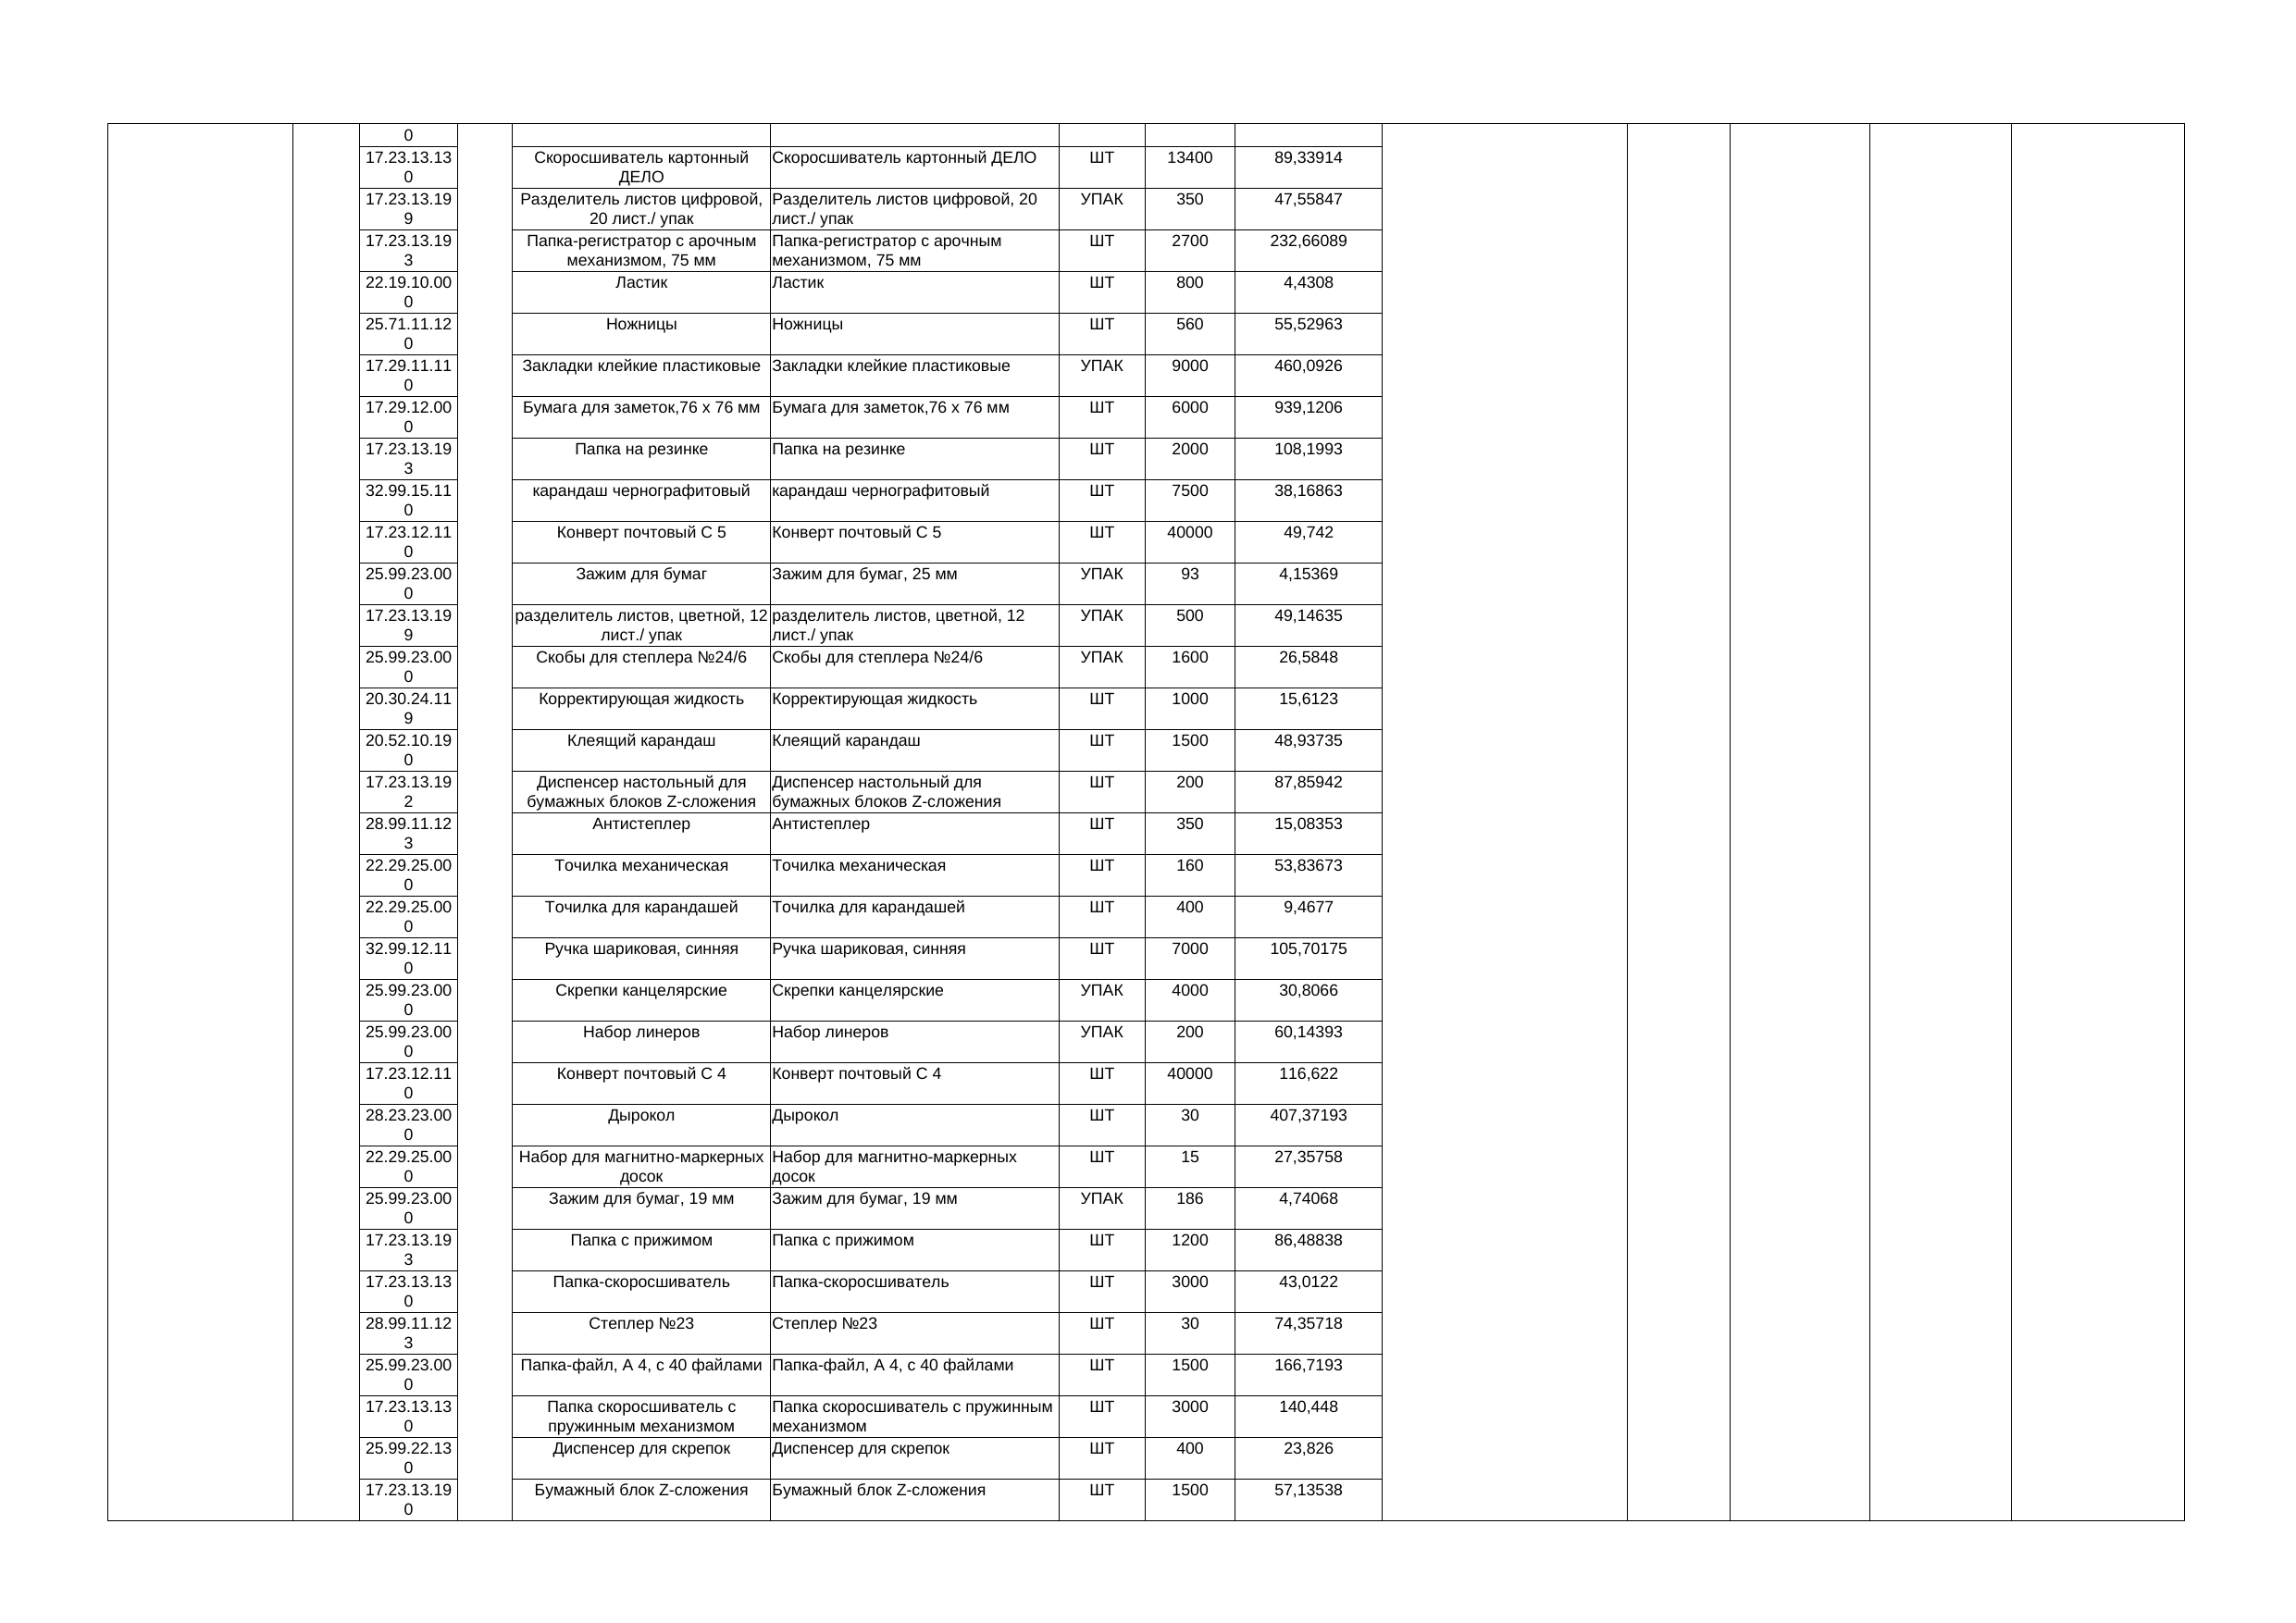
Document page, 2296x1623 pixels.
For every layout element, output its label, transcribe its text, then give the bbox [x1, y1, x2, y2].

table_cell 200 [1146, 772, 1235, 812]
table_cell Папка-регистратор с арочным механизмом, 75 мм [513, 230, 770, 270]
table_cell ШТ [1060, 938, 1145, 978]
table_cell 32.99.12.110 [360, 938, 457, 978]
table_cell 7500 [1146, 480, 1235, 520]
table_cell 200 [1146, 1022, 1235, 1061]
table_cell 40000 [1146, 522, 1235, 562]
table_cell Папка скоросшиватель с пружинным механизмом [513, 1396, 770, 1436]
table_cell 800 [1146, 272, 1235, 312]
table_cell ШТ [1060, 855, 1145, 895]
table_cell Скобы для степлера №24/6 [771, 647, 1059, 687]
table_cell Ручка шариковая, синняя [771, 938, 1059, 978]
table_cell 48,93735 [1235, 730, 1382, 770]
table_cell Скоросшиватель картонный ДЕЛО [771, 147, 1059, 187]
table_cell 23,826 [1235, 1438, 1382, 1478]
table_cell Папка с прижимом [513, 1230, 770, 1270]
table_cell Набор для магнитно-маркерных досок [513, 1146, 770, 1186]
table_cell 160 [1146, 855, 1235, 895]
table_cell Закладки клейкие пластиковые [513, 355, 770, 395]
table_cell 1500 [1146, 1480, 1235, 1519]
table_cell УПАК [1060, 647, 1145, 687]
table_cell 53,83673 [1235, 855, 1382, 895]
table_cell 25.99.23.000 [360, 1022, 457, 1061]
table_cell Папка-файл, А 4, с 40 файлами [771, 1355, 1059, 1394]
table_cell УПАК [1060, 1188, 1145, 1228]
table_cell 43,0122 [1235, 1271, 1382, 1311]
table_cell Бумажный блок Z-сложения [771, 1480, 1059, 1519]
table_cell 27,35758 [1235, 1146, 1382, 1186]
table_cell 4,15369 [1235, 564, 1382, 603]
table_cell ШТ [1060, 314, 1145, 353]
table_cell 28.23.23.000 [360, 1105, 457, 1145]
table_cell ШТ [1060, 1063, 1145, 1103]
table_cell разделитель листов, цветной, 12 лист./ упак [771, 605, 1059, 645]
table_cell ШТ [1060, 1271, 1145, 1311]
table_cell 17.23.13.130 [360, 1271, 457, 1311]
table_cell 20.30.24.119 [360, 688, 457, 728]
table_cell 1500 [1146, 124, 1235, 145]
table_cell 32.99.15.110 [360, 480, 457, 520]
table_cell 116,622 [1235, 1063, 1382, 1103]
table_cell Конверт почтовый С 4 [771, 1063, 1059, 1103]
table_cell Зажим для бумаг, 19 мм [771, 1188, 1059, 1228]
table_cell ШТ [1060, 1313, 1145, 1353]
table_cell 60,14393 [1235, 1022, 1382, 1061]
table_cell 38,16863 [1235, 480, 1382, 520]
table_cell Папка-скоросшиватель [513, 1271, 770, 1311]
table_cell 939,1206 [1235, 397, 1382, 437]
table_cell 17.23.13.193 [360, 439, 457, 478]
table_cell Точилка механическая [513, 855, 770, 895]
table_cell Клеящий карандаш [513, 730, 770, 770]
table_cell Набор для магнитно-маркерных досок [771, 1146, 1059, 1186]
table_cell ШТ [1060, 147, 1145, 187]
table_cell ШТ [1060, 897, 1145, 936]
table_cell Конверт почтовый С 5 [513, 522, 770, 562]
table_cell УПАК [1060, 980, 1145, 1020]
table_cell ШТ [1060, 1396, 1145, 1436]
table_cell Конверт почтовый С 4 [513, 1063, 770, 1103]
table_cell 2000 [1146, 439, 1235, 478]
table_cell Закладки клейкие пластиковые [771, 355, 1059, 395]
table_cell Папка на резинке [771, 439, 1059, 478]
table_cell 17.23.12.110 [360, 1063, 457, 1103]
table_cell 17.23.13.190 [360, 1480, 457, 1519]
table_cell Диспенсер настольный для бумажных блоков Z-сложения [513, 772, 770, 812]
table_cell 25.99.22.130 [360, 1438, 457, 1478]
table_cell 30 [1146, 1105, 1235, 1145]
table_cell 87,85942 [1235, 772, 1382, 812]
table_cell 1600 [1146, 647, 1235, 687]
table_cell 232,66089 [1235, 230, 1382, 270]
table_cell УПАК [1060, 1022, 1145, 1061]
table_cell 3000 [1146, 1271, 1235, 1311]
table_cell 17.23.13.192 [360, 772, 457, 812]
table_cell Ножницы [771, 314, 1059, 353]
table_cell ШТ [1060, 439, 1145, 478]
table_cell 105,70175 [1235, 938, 1382, 978]
table_cell ШТ [1060, 730, 1145, 770]
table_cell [771, 124, 1059, 145]
table_cell ШТ [1060, 397, 1145, 437]
table_cell Скрепки канцелярские [771, 980, 1059, 1020]
table_cell 25.99.23.000 [360, 980, 457, 1020]
table_cell ШТ [1060, 813, 1145, 853]
table_cell 1500 [1146, 730, 1235, 770]
table_cell 186 [1146, 1188, 1235, 1228]
table_cell 40000 [1146, 1063, 1235, 1103]
table_cell 89,33914 [1235, 147, 1382, 187]
table_cell 26,5848 [1235, 647, 1382, 687]
table_cell Дырокол [513, 1105, 770, 1145]
table_cell ШТ [1060, 1146, 1145, 1186]
table_cell 25.99.23.000 [360, 647, 457, 687]
table_cell 55,52963 [1235, 314, 1382, 353]
table_cell карандаш чернографитовый [513, 480, 770, 520]
table_cell УПАК [1060, 355, 1145, 395]
table_cell Степлер №23 [771, 1313, 1059, 1353]
table_cell 15,6123 [1235, 688, 1382, 728]
table_cell Бумага для заметок,76 х 76 мм [771, 397, 1059, 437]
table_cell 1500 [1146, 1355, 1235, 1394]
table_cell 49,742 [1235, 522, 1382, 562]
table_cell 17.23.13.193 [360, 230, 457, 270]
table_cell Диспенсер для скрепок [513, 1438, 770, 1478]
table_cell УПАК [1060, 605, 1145, 645]
table_cell Степлер №23 [513, 1313, 770, 1353]
table_cell 25.99.23.000 [360, 1188, 457, 1228]
table_cell 17.23.13.199 [360, 189, 457, 229]
table_cell 47,55847 [1235, 189, 1382, 229]
table_cell ШТ [1060, 772, 1145, 812]
table_cell ШТ [1060, 1105, 1145, 1145]
table_cell Папка на резинке [513, 439, 770, 478]
table_cell Корректирующая жидкость [513, 688, 770, 728]
table_cell ШТ [1060, 230, 1145, 270]
table_cell Скобы для степлера №24/6 [513, 647, 770, 687]
table_cell 17.23.13.130 [360, 1396, 457, 1436]
table_cell 4,4308 [1235, 272, 1382, 312]
table_cell Точилка механическая [771, 855, 1059, 895]
table_cell ШТ [1060, 1355, 1145, 1394]
table_cell 25.71.11.120 [360, 314, 457, 353]
table_cell 4000 [1146, 980, 1235, 1020]
table_cell Клеящий карандаш [771, 730, 1059, 770]
table_cell УПАК [1060, 189, 1145, 229]
table_cell 350 [1146, 813, 1235, 853]
table_cell Бумажный блок Z-сложения [513, 1480, 770, 1519]
table_cell 166,7193 [1235, 1355, 1382, 1394]
table_cell Бумага для заметок,76 х 76 мм [513, 397, 770, 437]
table_cell 17.23.12.110 [360, 522, 457, 562]
table_cell Папка с прижимом [771, 1230, 1059, 1270]
table_cell 108,1993 [1235, 439, 1382, 478]
table_cell 32.99.12.120 [360, 124, 457, 145]
table_cell Скоросшиватель картонный ДЕЛО [513, 147, 770, 187]
table_cell 93 [1146, 564, 1235, 603]
table_cell Антистеплер [771, 813, 1059, 853]
table_cell 28.99.11.123 [360, 1313, 457, 1353]
table_cell Папка-скоросшиватель [771, 1271, 1059, 1311]
table_cell 400 [1146, 897, 1235, 936]
table_cell 2700 [1146, 230, 1235, 270]
table_cell 15 [1146, 1146, 1235, 1186]
table_cell Конверт почтовый С 5 [771, 522, 1059, 562]
table_cell ШТ [1060, 1480, 1145, 1519]
table_cell ШТ [1060, 124, 1145, 145]
table_cell 17.29.12.000 [360, 397, 457, 437]
table_cell 74,35718 [1235, 1313, 1382, 1353]
table_cell 1200 [1146, 1230, 1235, 1270]
table_cell Антистеплер [513, 813, 770, 853]
table_cell 4,74068 [1235, 1188, 1382, 1228]
table_cell Разделитель листов цифровой, 20 лист./ упак [771, 189, 1059, 229]
table_cell 86,48838 [1235, 1230, 1382, 1270]
table_cell Скрепки канцелярские [513, 980, 770, 1020]
table_cell 500 [1146, 605, 1235, 645]
table_cell 400 [1146, 1438, 1235, 1478]
table_cell Точилка для карандашей [513, 897, 770, 936]
table_cell Ножницы [513, 314, 770, 353]
table_cell 22.29.25.000 [360, 897, 457, 936]
table_cell 6000 [1146, 397, 1235, 437]
table_cell ШТ [1060, 1438, 1145, 1478]
table_cell ШТ [1060, 272, 1145, 312]
table_cell Диспенсер для скрепок [771, 1438, 1059, 1478]
table_cell карандаш чернографитовый [771, 480, 1059, 520]
table_cell 17,19548 [1235, 124, 1382, 145]
table_cell 22.29.25.000 [360, 855, 457, 895]
table_cell 560 [1146, 314, 1235, 353]
table_cell Ручка шариковая, синняя [513, 938, 770, 978]
table_cell 28.99.11.123 [360, 813, 457, 853]
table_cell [513, 124, 770, 145]
table_cell 22.29.25.000 [360, 1146, 457, 1186]
table_cell 9000 [1146, 355, 1235, 395]
table_cell 57,13538 [1235, 1480, 1382, 1519]
table_cell 17.23.13.199 [360, 605, 457, 645]
table_cell Точилка для карандашей [771, 897, 1059, 936]
table_cell Ластик [771, 272, 1059, 312]
table_cell 3000 [1146, 1396, 1235, 1436]
table_cell Зажим для бумаг [513, 564, 770, 603]
table_cell Диспенсер настольный для бумажных блоков Z-сложения [771, 772, 1059, 812]
table_cell 460,0926 [1235, 355, 1382, 395]
table_cell 350 [1146, 189, 1235, 229]
table_cell Ластик [513, 272, 770, 312]
table_cell Разделитель листов цифровой, 20 лист./ упак [513, 189, 770, 229]
table_cell ШТ [1060, 480, 1145, 520]
table_cell 9,4677 [1235, 897, 1382, 936]
table_cell Зажим для бумаг, 19 мм [513, 1188, 770, 1228]
table_cell 22.19.10.000 [360, 272, 457, 312]
table_cell Корректирующая жидкость [771, 688, 1059, 728]
table_cell УПАК [1060, 564, 1145, 603]
table_cell 1000 [1146, 688, 1235, 728]
table_cell 13400 [1146, 147, 1235, 187]
table_cell 20.52.10.190 [360, 730, 457, 770]
table_cell Папка-регистратор с арочным механизмом, 75 мм [771, 230, 1059, 270]
table_cell 17.23.13.193 [360, 1230, 457, 1270]
table_cell 49,14635 [1235, 605, 1382, 645]
table_cell Дырокол [771, 1105, 1059, 1145]
table_cell ШТ [1060, 522, 1145, 562]
table_cell Папка скоросшиватель с пружинным механизмом [771, 1396, 1059, 1436]
table_cell 15,08353 [1235, 813, 1382, 853]
table_cell разделитель листов, цветной, 12 лист./ упак [513, 605, 770, 645]
table_cell 7000 [1146, 938, 1235, 978]
table_cell 30,8066 [1235, 980, 1382, 1020]
table_cell 407,37193 [1235, 1105, 1382, 1145]
table_cell Набор линеров [771, 1022, 1059, 1061]
table_cell Набор линеров [513, 1022, 770, 1061]
table_cell 140,448 [1235, 1396, 1382, 1436]
table_cell 17.29.11.110 [360, 355, 457, 395]
table_cell 30 [1146, 1313, 1235, 1353]
table_cell Папка-файл, А 4, с 40 файлами [513, 1355, 770, 1394]
table_cell 25.99.23.000 [360, 564, 457, 603]
table_cell 17.23.13.130 [360, 147, 457, 187]
table_cell 25.99.23.000 [360, 1355, 457, 1394]
table_cell ШТ [1060, 688, 1145, 728]
table_cell Зажим для бумаг, 25 мм [771, 564, 1059, 603]
table_cell ШТ [1060, 1230, 1145, 1270]
